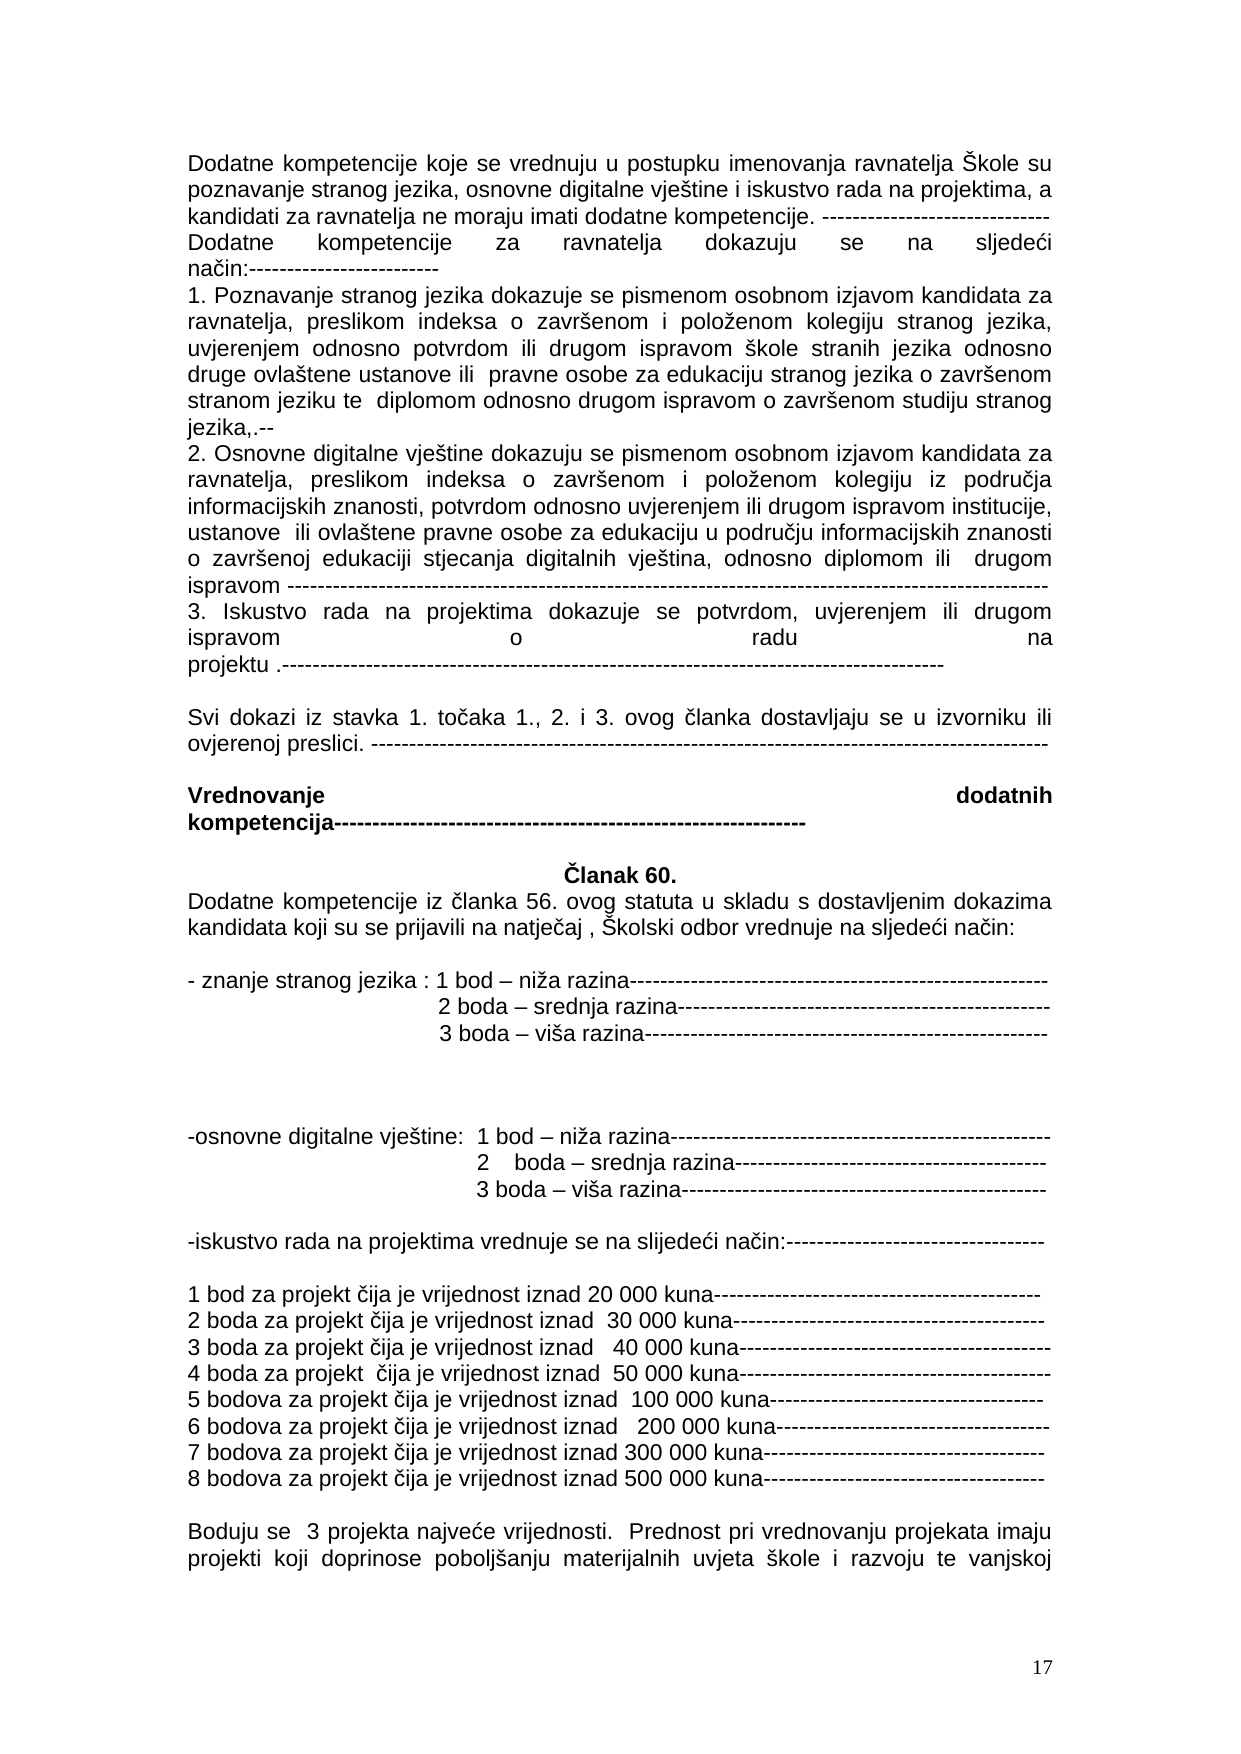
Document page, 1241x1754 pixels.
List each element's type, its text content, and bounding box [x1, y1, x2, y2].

text - znanje stranog jezika : 1 bod – niža razina------------------------------------------------------- [187, 967, 1053, 993]
text Svi dokazi iz stavka 1. točaka 1., 2. i 3. ovog članka dostavljaju se u izvorniku ili ovjerenoj preslici. ----------------------------------------------------------------------------------------- [187, 703, 1053, 756]
text 1. Poznavanje stranog jezika dokazuje se pismenom osobnom izjavom kandidata za ravnatelja, preslikom indeksa o završenom i položenom kolegiju stranog jezika, uvjerenjem odnosno potvrdom ili drugom ispravom škole stranih jezika odnosno druge ovlaštene ustanove ili pravne osobe za edukaciju stranog jezika o završenom stranom jeziku te diplomom odnosno drugom ispravom o završenom studiju stranog jezika,.-- [187, 282, 1053, 440]
text 3 boda za projekt čija je vrijednost iznad 40 000 kuna----------------------------------------- [187, 1334, 1053, 1360]
text 8 bodova za projekt čija je vrijednost iznad 500 000 kuna------------------------------------- [187, 1465, 1053, 1492]
text Dodatne kompetencije iz članka 56. ovog statuta u skladu s dostavljenim dokazima kandidata koji su se prijavili na natječaj , Školski odbor vrednuje na sljedeći način: [187, 888, 1053, 941]
text 2 boda – srednja razina------------------------------------------------- [187, 993, 1053, 1020]
text 3 boda – viša razina------------------------------------------------ [337, 1176, 1053, 1202]
text -osnovne digitalne vještine: 1 bod – niža razina-------------------------------------------------- [187, 1123, 1053, 1149]
text 1 bod za projekt čija je vrijednost iznad 20 000 kuna------------------------------------------- [187, 1281, 1053, 1307]
text 3 boda – viša razina----------------------------------------------------- [187, 1020, 1053, 1046]
text Dodatne kompetencije koje se vrednuju u postupku imenovanja ravnatelja Škole su poznavanje stranog jezika, osnovne digitalne vještine i iskustvo rada na projektima, a kandidati za ravnatelja ne moraju imati dodatne kompetencije. ------------------------------ [187, 150, 1053, 229]
text Članak 60. [187, 862, 1053, 888]
text Dodatne kompetencije za ravnatelja dokazuju se na sljedeći način:------------------------- [187, 229, 1053, 282]
text 2 boda za projekt čija je vrijednost iznad 30 000 kuna----------------------------------------- [187, 1307, 1053, 1334]
text 3. Iskustvo rada na projektima dokazuje se potvrdom, uvjerenjem ili drugom ispravom o radu na projektu .--------------------------------------------------------------------------------------- [187, 598, 1053, 677]
text 5 bodova za projekt čija je vrijednost iznad 100 000 kuna------------------------------------ [187, 1386, 1053, 1413]
text -iskustvo rada na projektima vrednuje se na slijedeći način:---------------------------------- [187, 1228, 1053, 1254]
text 4 boda za projekt čija je vrijednost iznad 50 000 kuna----------------------------------------- [187, 1360, 1053, 1386]
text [187, 1518, 1053, 1571]
list boda – srednja razina----------------------------------------- [477, 1149, 1053, 1176]
text 6 bodova za projekt čija je vrijednost iznad 200 000 kuna------------------------------------ [187, 1413, 1053, 1439]
text Vrednovanje dodatnih kompetencija-------------------------------------------------------------- [187, 782, 1053, 835]
text 2. Osnovne digitalne vještine dokazuju se pismenom osobnom izjavom kandidata za ravnatelja, preslikom indeksa o završenom i položenom kolegiju iz područja informacijskih znanosti, potvrdom odnosno uvjerenjem ili drugom ispravom institucije, ustanove ili ovlaštene pravne osobe za edukaciju u području informacijskih znanosti o završenoj edukaciji stjecanja digitalnih vještina, odnosno diplomom ili drugom ispravom ---------------------------------------------------------------------------------------------------- [187, 440, 1053, 598]
text 7 bodova za projekt čija je vrijednost iznad 300 000 kuna------------------------------------- [187, 1439, 1053, 1465]
